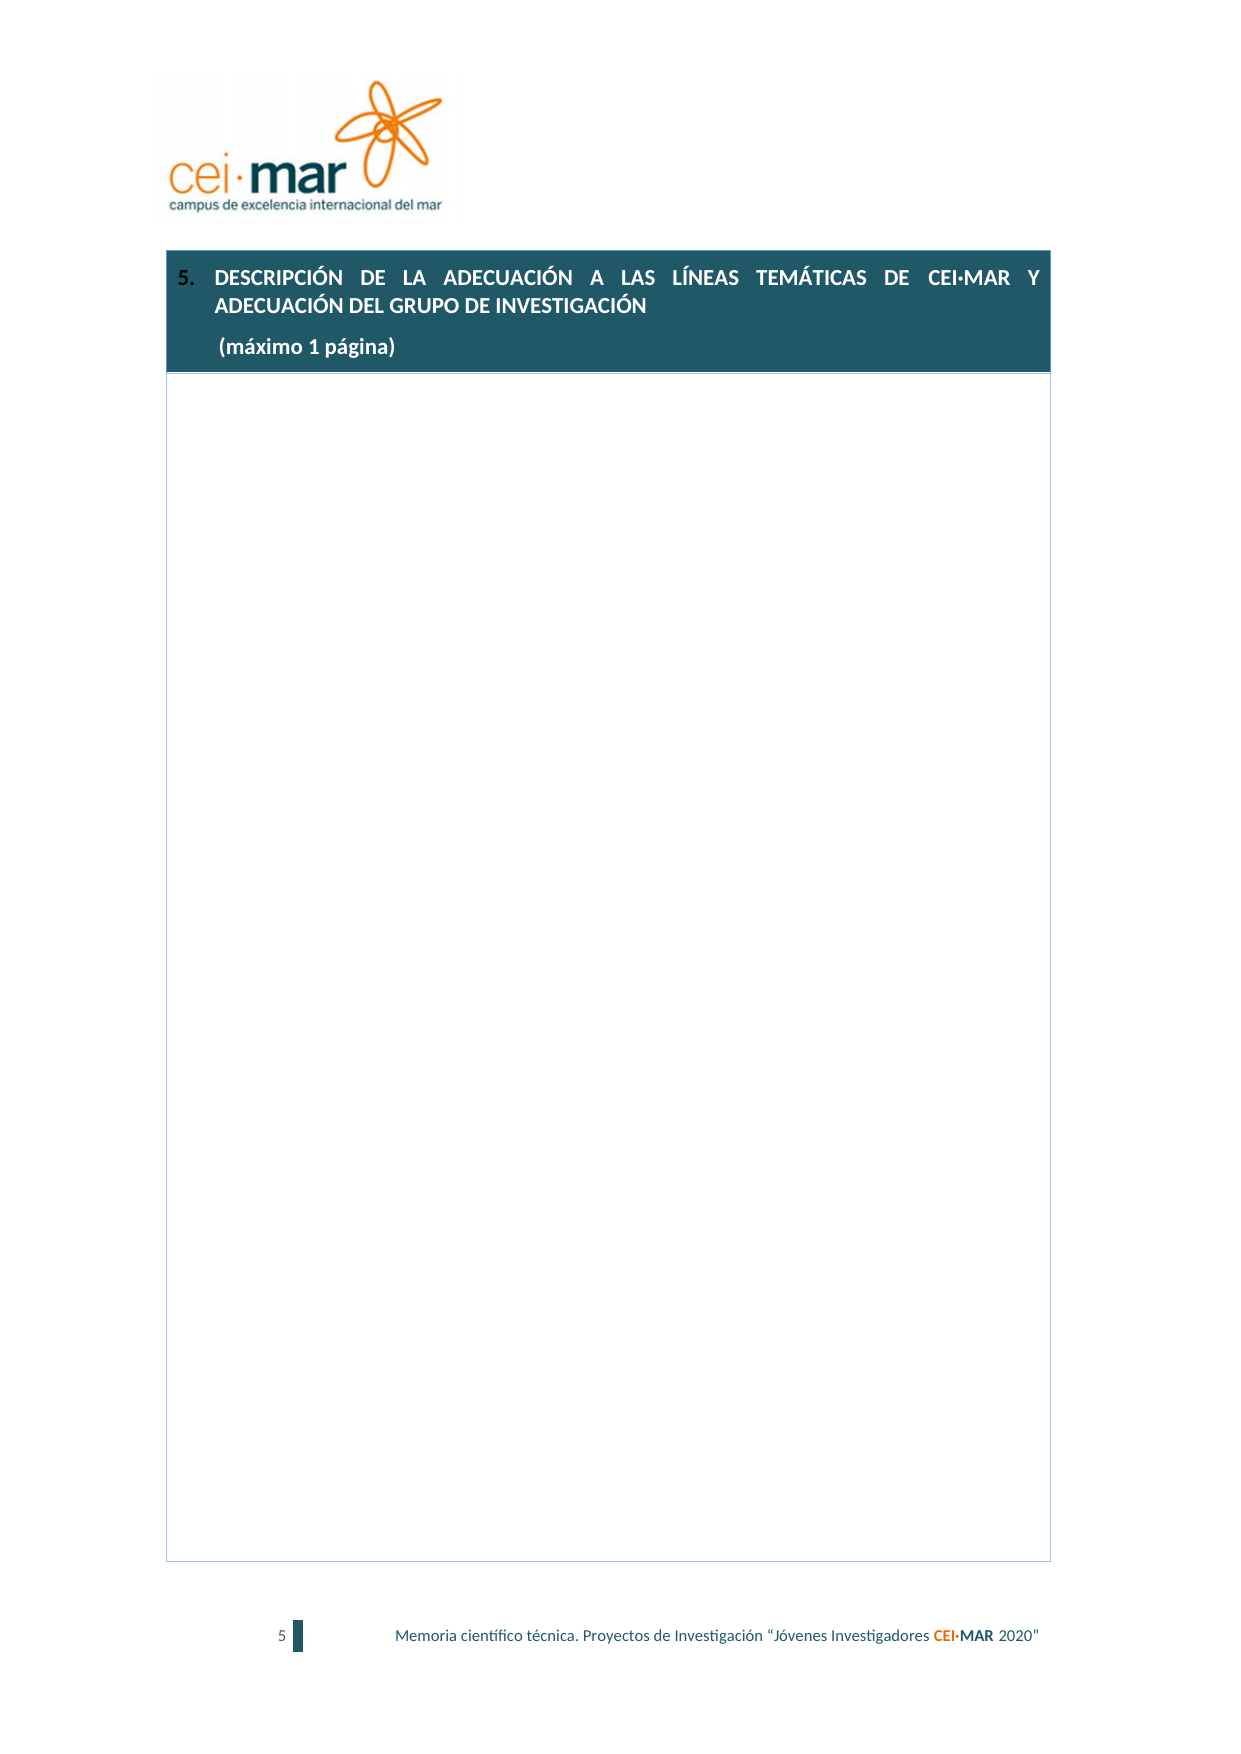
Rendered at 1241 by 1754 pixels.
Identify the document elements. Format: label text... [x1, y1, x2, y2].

picture [151, 73, 462, 225]
table_cell [167, 374, 1050, 1561]
table_header DESCRIPCIÓN DE LA ADECUACIÓN A LAS LÍNEAS TEMÁTICAS DE CEI·MAR Y ADECUACIÓN DEL GRUPO DE INVESTIGACIÓN (máximo 1 página) [167, 251, 1050, 372]
